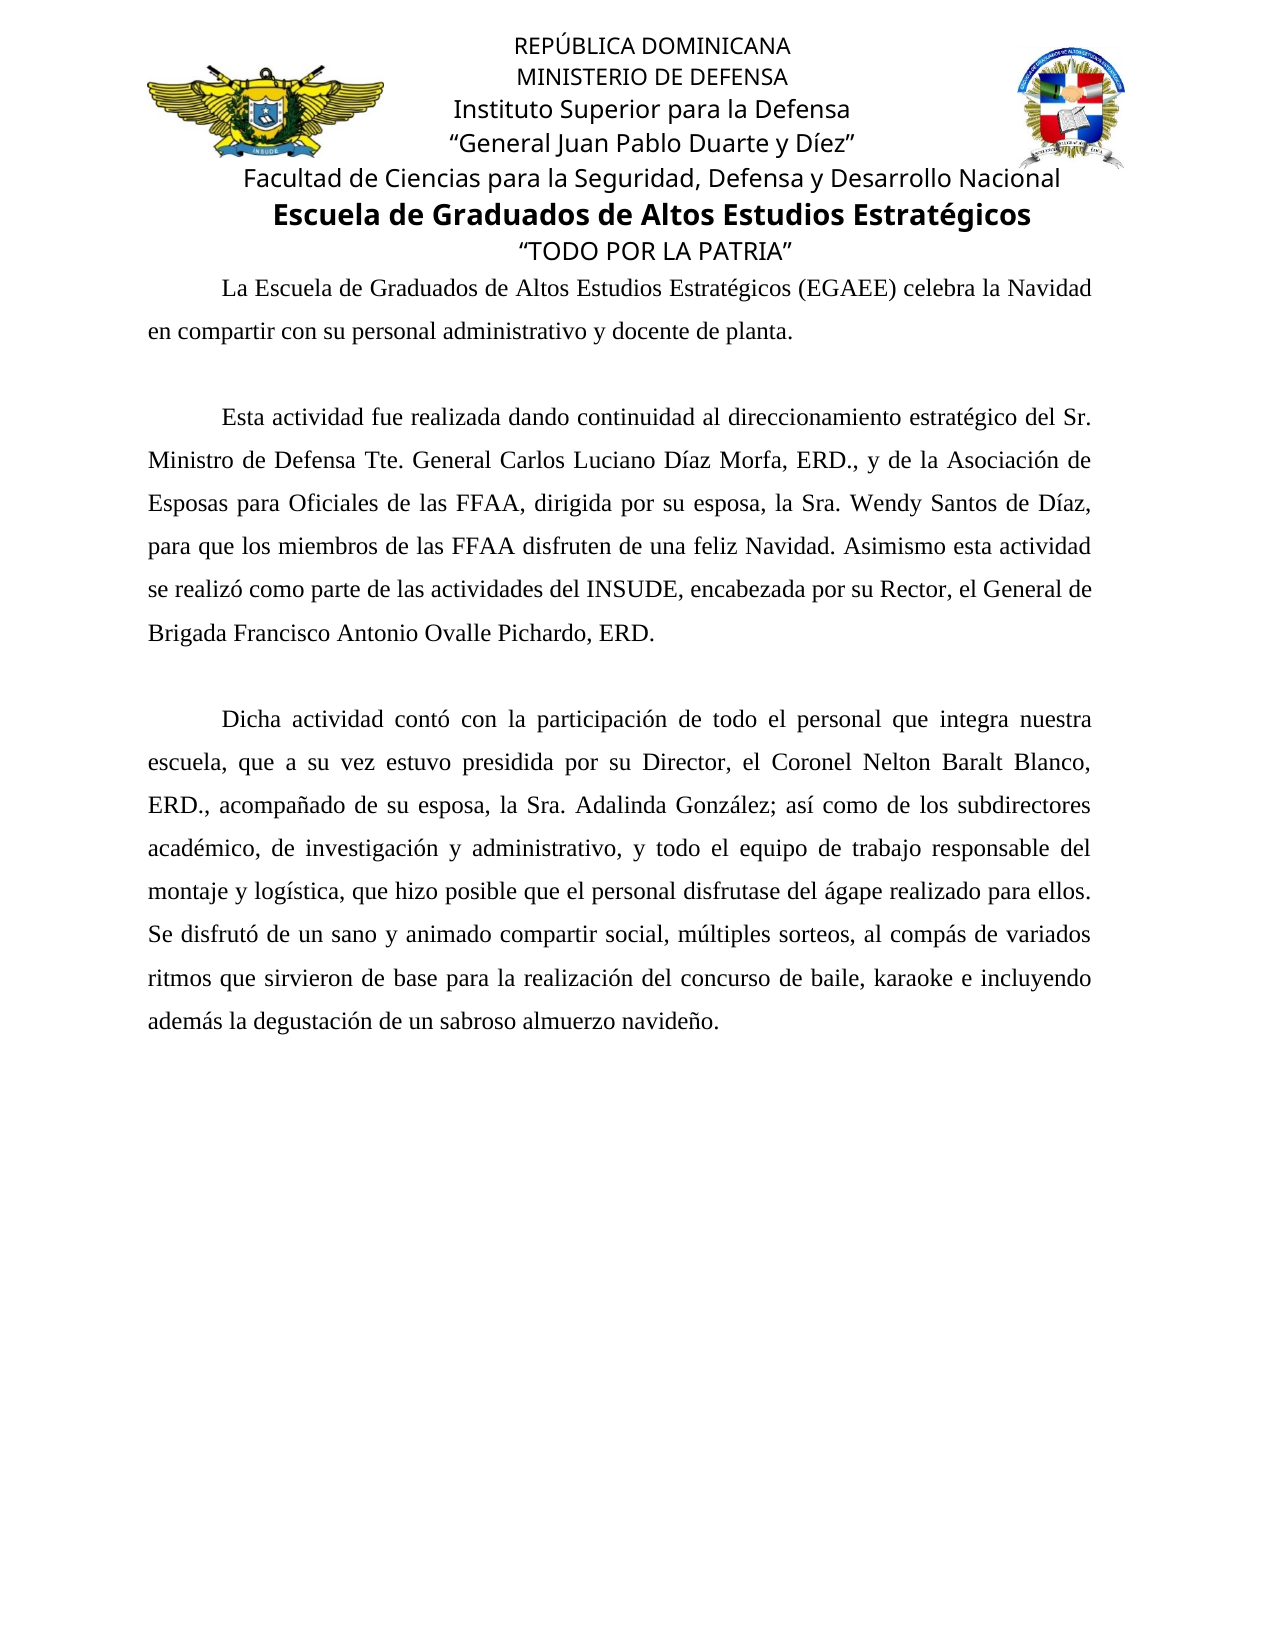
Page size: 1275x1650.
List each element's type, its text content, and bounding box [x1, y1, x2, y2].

picture [1017, 47, 1125, 169]
picture [147, 65, 384, 158]
text Esta actividad fue realizada dando continuidad al direccionamiento estratégico del Sr. Ministro de Defensa Tte. General Carlos Luciano Díaz Morfa, ERD., y de la Asociación de Esposas para Oficiales de las FFAA, dirigida por su esposa, la Sra. Wendy Santos de Díaz, para que los miembros de las FFAA disfruten de una feliz Navidad. Asimismo esta actividad se realizó como parte de las actividades del INSUDE, encabezada por su Rector, el General de Brigada Francisco Antonio Ovalle Pichardo, ERD. [148, 402, 1093, 646]
text La Escuela de Graduados de Altos Estudios Estratégicos (EGAEE) celebra la Navidad en compartir con su personal administrativo y docente de planta. [148, 273, 1093, 344]
text Dicha actividad contó con la participación de todo el personal que integra nuestra escuela, que a su vez estuvo presidida por su Director, el Coronel Nelton Baralt Blanco, ERD., acompañado de su esposa, la Sra. Adalinda González; así como de los subdirectores académico, de investigación y administrativo, y todo el equipo de trabajo responsable del montaje y logística, que hizo posible que el personal disfrutase del ágape realizado para ellos. Se disfrutó de un sano y animado compartir social, múltiples sorteos, al compás de variados ritmos que sirvieron de base para la realización del concurso de baile, karaoke e incluyendo además la degustación de un sabroso almuerzo navideño. [148, 704, 1093, 1034]
